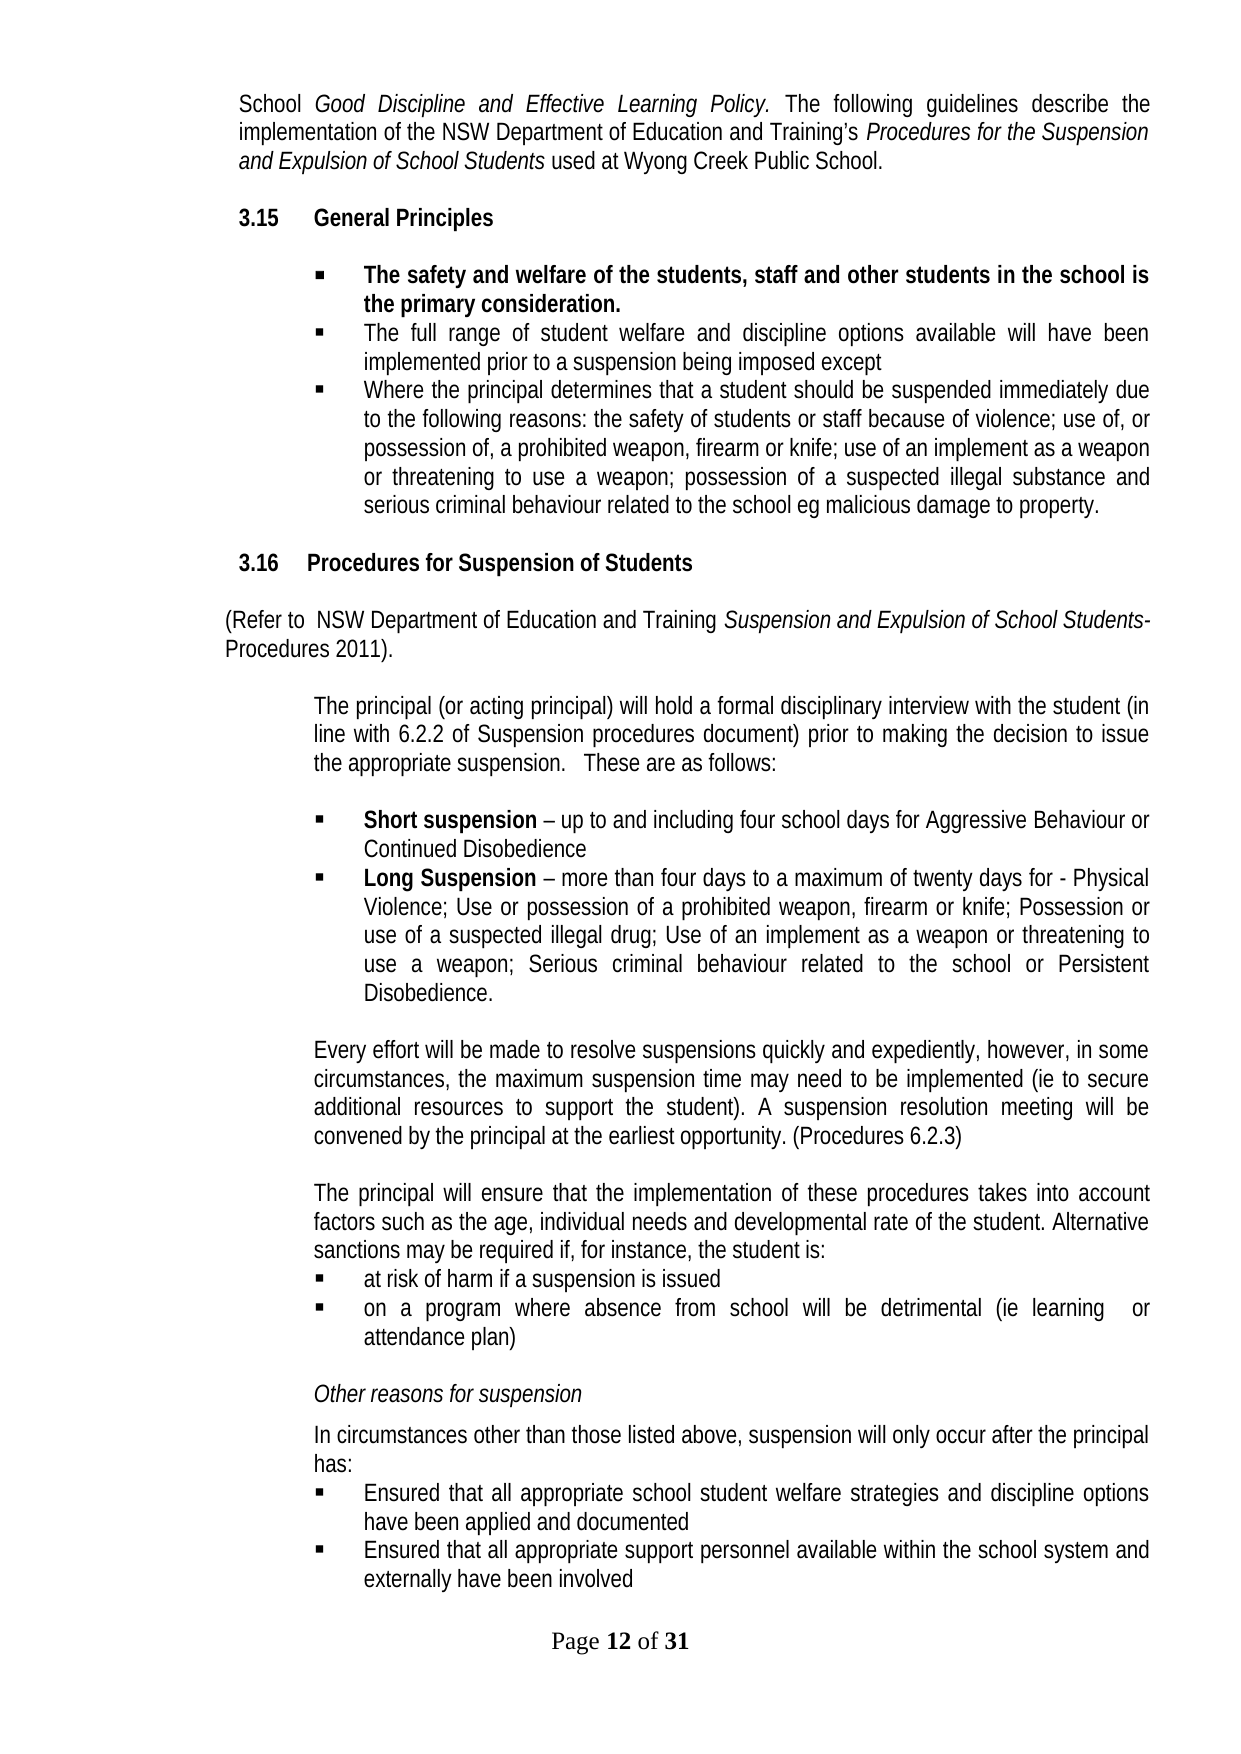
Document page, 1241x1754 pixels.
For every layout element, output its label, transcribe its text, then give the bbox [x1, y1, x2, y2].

text Long Suspension – more than four days to a maximum of twenty days for - Physical Violence; Use or possession of a prohibited weapon, firearm or knife; Possession or use of a suspected illegal drug; Use of an implement as a weapon or threatening to use a weapon; Serious criminal behaviour related to the school or Persistent Disobedience. [314, 863, 1152, 1006]
text The principal (or acting principal) will hold a formal disciplinary interview with the student (in line with 6.2.2 of Suspension procedures document) prior to making the decision to issue the appropriate suspension. These are as follows: [89, 691, 1152, 777]
text Where the principal determines that a student should be suspended immediately due to the following reasons: the safety of students or staff because of violence; use of, or possession of, a prohibited weapon, firearm or knife; use of an implement as a weapon or threatening to use a weapon; possession of a suspected illegal substance and serious criminal behaviour related to the school eg malicious damage to property. [314, 376, 1152, 519]
text The safety and welfare of the students, staff and other students in the school is the primary consideration. [314, 261, 1152, 318]
text In circumstances other than those listed above, suspension will only occur after the principal has: [89, 1420, 1152, 1478]
text The full range of student welfare and discipline options available will have been implemented prior to a suspension being imposed except [314, 318, 1152, 376]
text at risk of harm if a suspension is issued [314, 1264, 1152, 1293]
text Every effort will be made to resolve suspensions quickly and expediently, however, in some circumstances, the maximum suspension time may need to be implemented (ie to secure additional resources to support the student). A suspension resolution meeting will be convened by the principal at the earliest opportunity. (Procedures 6.2.3) [89, 1035, 1152, 1149]
text Short suspension – up to and including four school days for Aggressive Behaviour or Continued Disobedience [314, 805, 1152, 863]
text Other reasons for suspension [89, 1379, 1152, 1408]
text on a program where absence from school will be detrimental (ie learning or attendance plan) [314, 1293, 1152, 1351]
text Ensured that all appropriate school student welfare strategies and discipline options have been applied and documented [314, 1478, 1152, 1535]
text (Refer to NSW Department of Education and Training Suspension and Expulsion of School Students- Procedures 2011). [0, 605, 1152, 662]
text The principal will ensure that the implementation of these procedures takes into account factors such as the age, individual needs and developmental rate of the student. Alternative sanctions may be required if, for instance, the student is: [89, 1178, 1152, 1264]
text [89, 89, 1152, 174]
subtitle 3.16 Procedures for Suspension of Students [239, 548, 1149, 576]
text Ensured that all appropriate support personnel available within the school system and externally have been involved [314, 1535, 1152, 1593]
subtitle General Principles [239, 203, 1149, 232]
